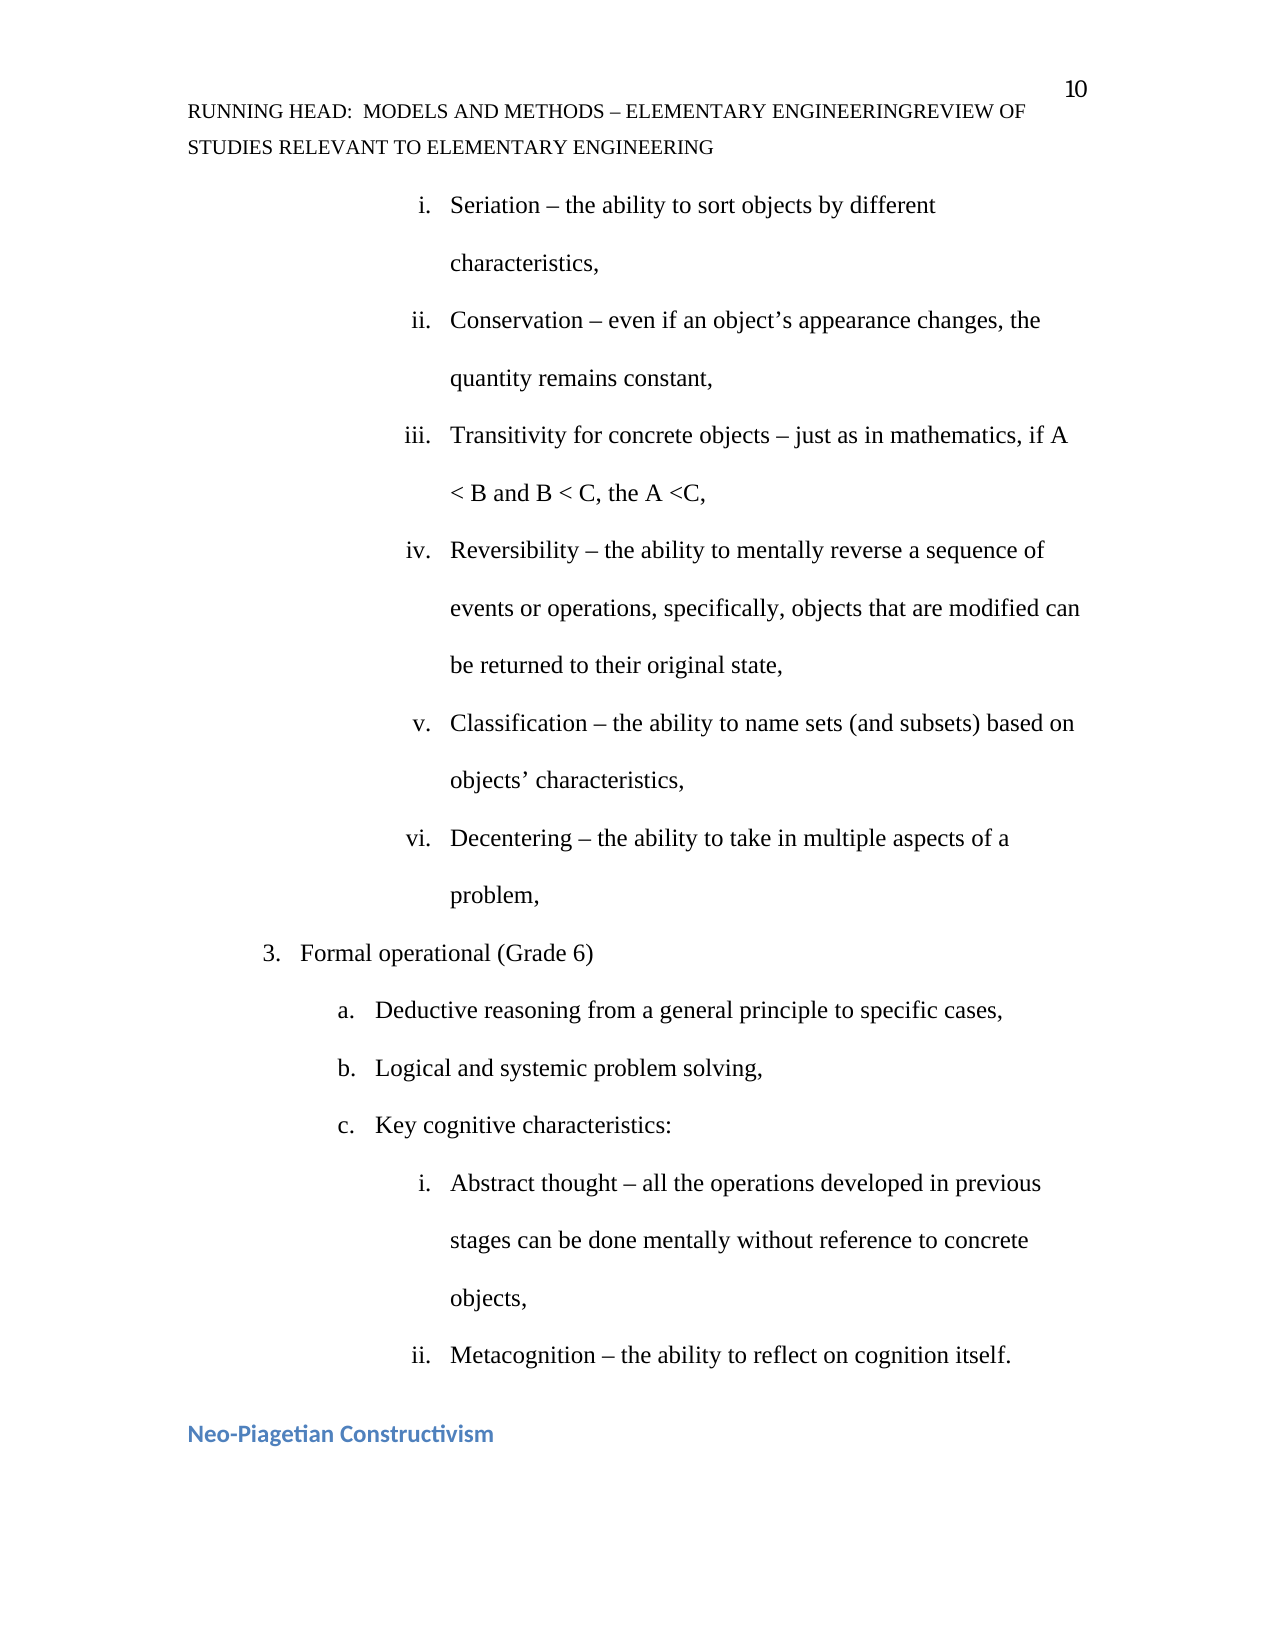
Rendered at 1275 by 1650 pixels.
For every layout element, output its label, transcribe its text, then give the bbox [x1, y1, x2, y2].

list Abstract thought – all the operations developed in previous stages can be done mentally without reference to concrete objects, [431, 1168, 1087, 1311]
list Seriation – the ability to sort objects by different characteristics, [431, 190, 1087, 276]
list Decentering – the ability to take in multiple aspects of a problem, [431, 823, 1087, 909]
list Transitivity for concrete objects – just as in mathematics, if A < B and B < C, the A <C, [431, 420, 1087, 506]
list Deductive reasoning from a general principle to specific cases, [337, 995, 1087, 1024]
list Classification – the ability to name sets (and subsets) based on objects’ characteristics, [431, 708, 1087, 794]
list Key cognitive characteristics: [337, 1110, 1087, 1139]
list Formal operational (Grade 6) [262, 938, 1087, 966]
list Conservation – even if an object’s appearance changes, the quantity remains constant, [431, 305, 1087, 391]
list Logical and systemic problem solving, [337, 1053, 1087, 1081]
list Metacognition – the ability to reflect on cognition itself. [431, 1340, 1087, 1369]
list Reversibility – the ability to mentally reverse a sequence of events or operations, specifically, objects that are modified can be returned to their original state, [431, 535, 1087, 679]
